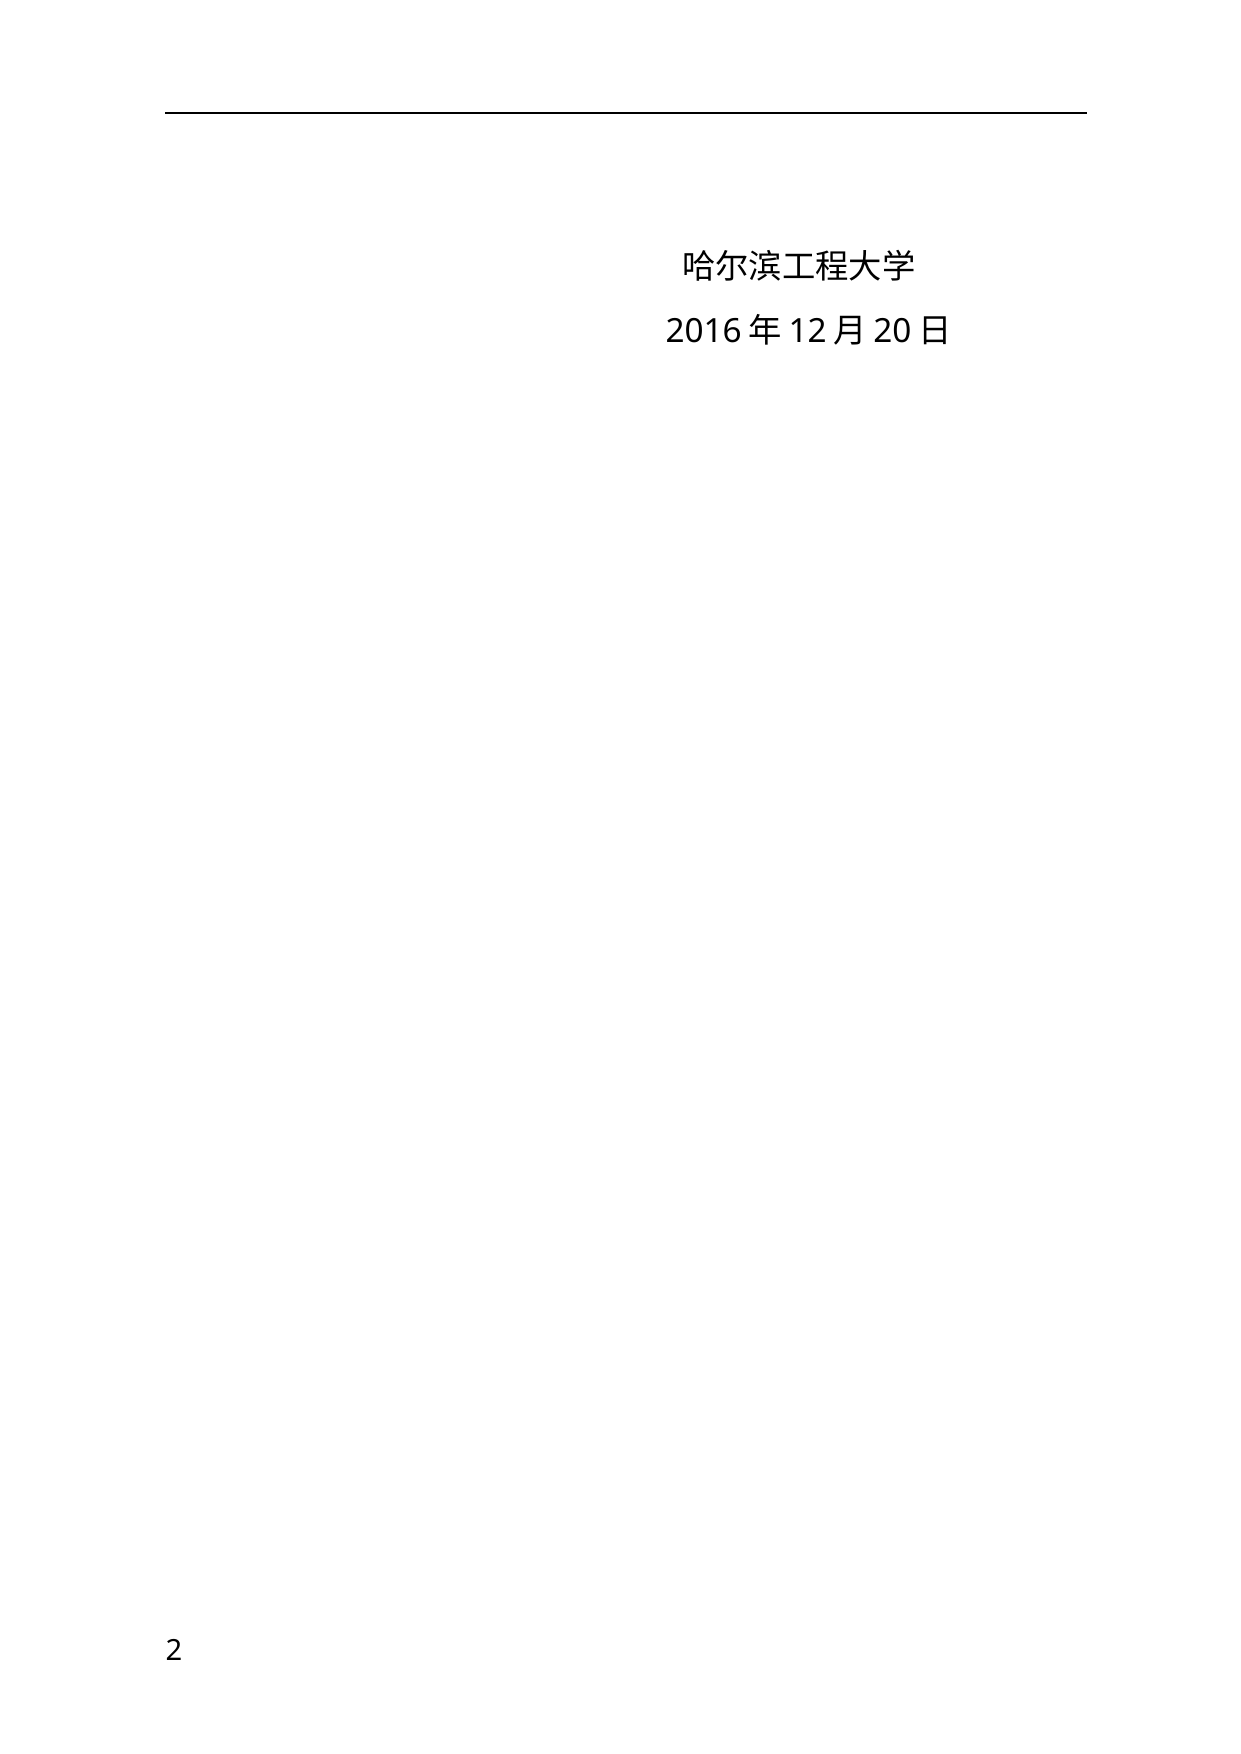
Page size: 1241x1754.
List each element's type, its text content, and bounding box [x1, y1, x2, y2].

text 2016年12月20日 [165, 296, 1087, 361]
text 哈尔滨工程大学 [165, 231, 1087, 296]
